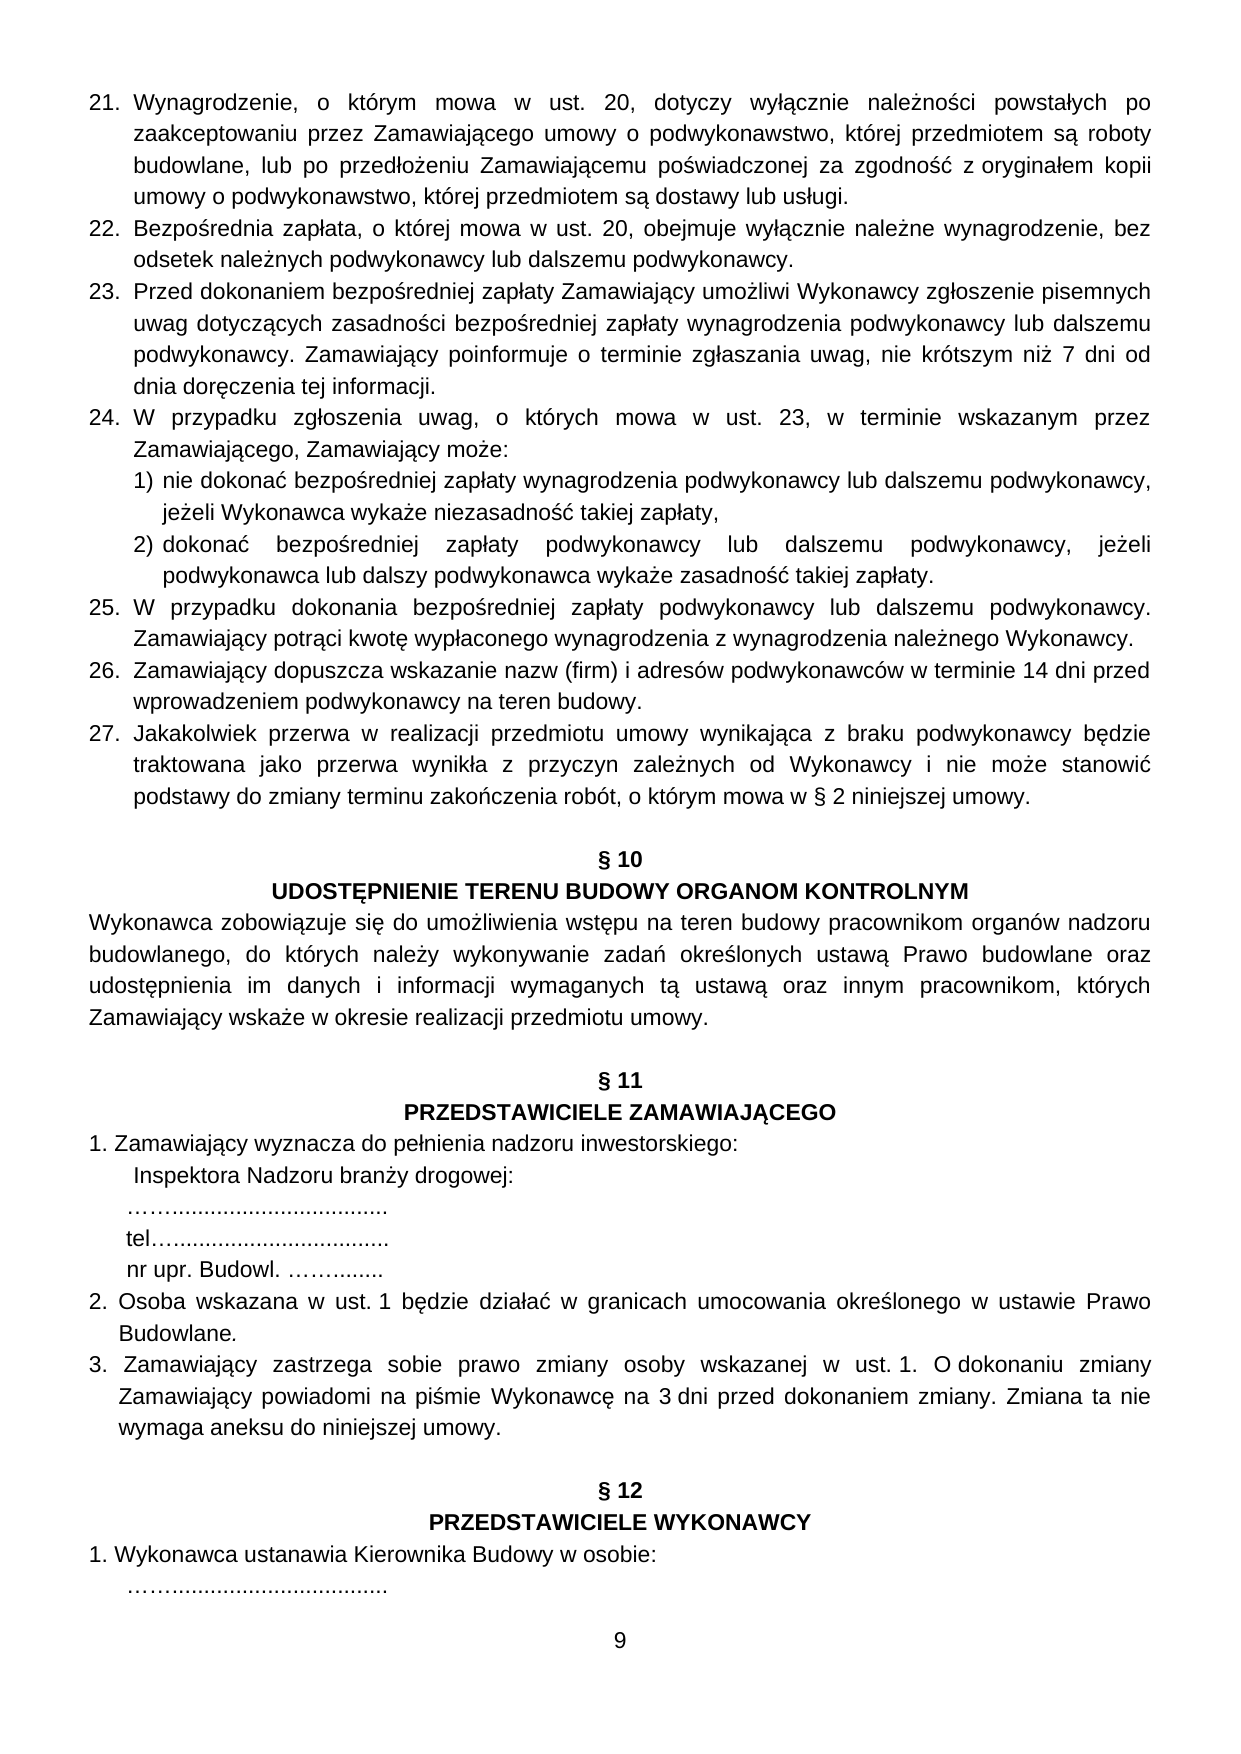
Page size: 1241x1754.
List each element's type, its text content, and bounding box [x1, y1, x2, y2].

text Inspektora Nadzoru branży drogowej: [133, 1162, 1152, 1188]
text § 10 [89, 846, 1152, 872]
text 3. Zamawiający zastrzega sobie prawo zmiany osoby wskazanej w ust. 1. O dokonaniu zmiany Zamawiający powiadomi na piśmie Wykonawcę na 3 dni przed dokonaniem zmiany. Zmiana ta nie wymaga aneksu do niniejszej umowy. [89, 1351, 1152, 1441]
list Jakakolwiek przerwa w realizacji przedmiotu umowy wynikająca z braku podwykonawcy będzie traktowana jako przerwa wynikła z przyczyn zależnych od Wykonawcy i nie może stanowić podstawy do zmiany terminu zakończenia robót, o którym mowa w § 2 niniejszej umowy. [89, 720, 1152, 809]
text 1. Wykonawca ustanawia Kierownika Budowy w osobie: [89, 1541, 1152, 1567]
text § 11 [89, 1067, 1152, 1093]
text UDOSTĘPNIENIE TERENU BUDOWY ORGANOM KONTROLNYM [89, 878, 1152, 904]
list Zamawiający dopuszcza wskazanie nazw (firm) i adresów podwykonawców w terminie 14 dni przed wprowadzeniem podwykonawcy na teren budowy. [89, 657, 1152, 715]
text § 12 [89, 1477, 1152, 1504]
text …….................................. [126, 1193, 1152, 1220]
list nie dokonać bezpośredniej zapłaty wynagrodzenia podwykonawcy lub dalszemu podwykonawcy, jeżeli Wykonawca wykaże niezasadność takiej zapłaty, [133, 467, 1152, 525]
text nr upr. Budowl. ……........ [126, 1256, 1152, 1283]
list W przypadku zgłoszenia uwag, o których mowa w ust. 23, w terminie wskazanym przez Zamawiającego, Zamawiający może: [89, 404, 1152, 462]
list dokonać bezpośredniej zapłaty podwykonawcy lub dalszemu podwykonawcy, jeżeli podwykonawca lub dalszy podwykonawca wykaże zasadność takiej zapłaty. [133, 531, 1152, 588]
text 1. Zamawiający wyznacza do pełnienia nadzoru inwestorskiego: [89, 1130, 1152, 1157]
text tel….................................. [126, 1225, 1152, 1251]
list W przypadku dokonania bezpośredniej zapłaty podwykonawcy lub dalszemu podwykonawcy. Zamawiający potrąci kwotę wypłaconego wynagrodzenia z wynagrodzenia należnego Wykonawcy. [89, 594, 1152, 652]
text 2. Osoba wskazana w ust. 1 będzie działać w granicach umocowania określonego w ustawie Prawo Budowlane. [89, 1288, 1152, 1346]
text Wykonawca zobowiązuje się do umożliwienia wstępu na teren budowy pracownikom organów nadzoru budowlanego, do których należy wykonywanie zadań określonych ustawą Prawo budowlane oraz udostępnienia im danych i informacji wymaganych tą ustawą oraz innym pracownikom, których Zamawiający wskaże w okresie realizacji przedmiotu umowy. [89, 909, 1152, 1030]
list Bezpośrednia zapłata, o której mowa w ust. 20, obejmuje wyłącznie należne wynagrodzenie, bez odsetek należnych podwykonawcy lub dalszemu podwykonawcy. [89, 215, 1152, 273]
list Wynagrodzenie, o którym mowa w ust. 20, dotyczy wyłącznie należności powstałych po zaakceptowaniu przez Zamawiającego umowy o podwykonawstwo, której przedmiotem są roboty budowlane, lub po przedłożeniu Zamawiającemu poświadczonej za zgodność z oryginałem kopii umowy o podwykonawstwo, której przedmiotem są dostawy lub usługi. [89, 89, 1152, 210]
text …….................................. [126, 1572, 1152, 1598]
text PRZEDSTAWICIELE ZAMAWIAJĄCEGO [89, 1099, 1152, 1125]
list Przed dokonaniem bezpośredniej zapłaty Zamawiający umożliwi Wykonawcy zgłoszenie pisemnych uwag dotyczących zasadności bezpośredniej zapłaty wynagrodzenia podwykonawcy lub dalszemu podwykonawcy. Zamawiający poinformuje o terminie zgłaszania uwag, nie krótszym niż 7 dni od dnia doręczenia tej informacji. [89, 278, 1152, 399]
text PRZEDSTAWICIELE WYKONAWCY [89, 1509, 1152, 1535]
